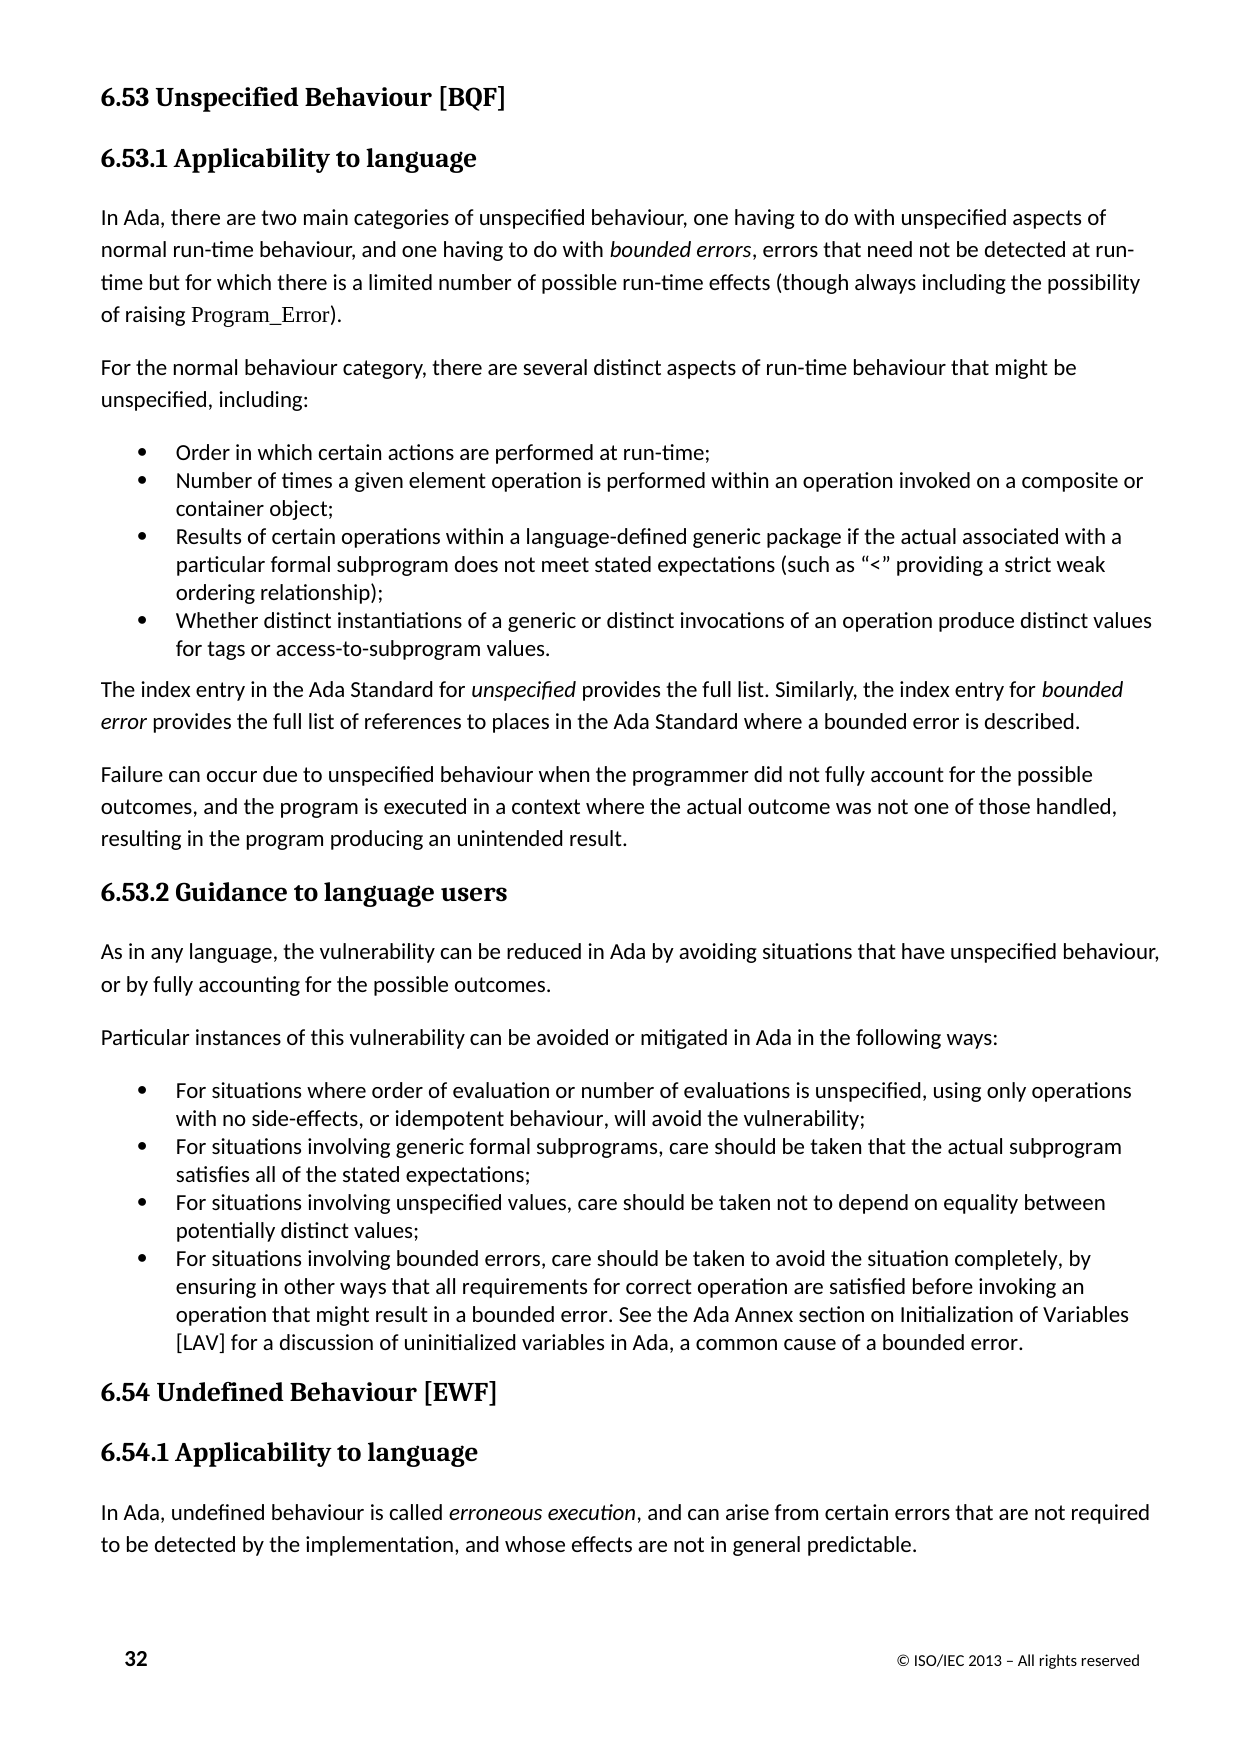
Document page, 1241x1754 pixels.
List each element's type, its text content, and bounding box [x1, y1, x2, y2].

list Order in which certain actions are performed at run-time; [138, 438, 1164, 466]
list Number of times a given element operation is performed within an operation invoked on a composite or container object; [138, 466, 1164, 522]
text Failure can occur due to unspecified behaviour when the programmer did not fully account for the possible outcomes, and the program is executed in a context where the actual outcome was not one of those handled, resulting in the program producing an unintended result. [101, 760, 1164, 852]
text In Ada, undefined behaviour is called erroneous execution, and can arise from certain errors that are not required to be detected by the implementation, and whose effects are not in general predictable. [101, 1498, 1164, 1558]
subtitle 6.54 Undefined Behaviour [EWF] [101, 1377, 1164, 1408]
list For situations involving bounded errors, care should be taken to avoid the situation completely, by ensuring in other ways that all requirements for correct operation are satisfied before invoking an operation that might result in a bounded error. See the Ada Annex section on Initialization of Variables [LAV] for a discussion of uninitialized variables in Ada, a common cause of a bounded error. [138, 1244, 1164, 1356]
text For the normal behaviour category, there are several distinct aspects of run-time behaviour that might be unspecified, including: [101, 353, 1164, 413]
text In Ada, there are two main categories of unspecified behaviour, one having to do with unspecified aspects of normal run-time behaviour, and one having to do with bounded errors, errors that need not be detected at run-time but for which there is a limited number of possible run-time effects (though always including the possibility of raising Program_Error). [101, 203, 1164, 328]
subtitle 6.53 Unspecified Behaviour [BQF] [101, 82, 1164, 114]
subtitle 6.53.1 Applicability to language [101, 143, 1164, 174]
text Particular instances of this vulnerability can be avoided or mitigated in Ada in the following ways: [101, 1023, 1164, 1051]
list For situations involving generic formal subprograms, care should be taken that the actual subprogram satisfies all of the stated expectations; [138, 1132, 1164, 1188]
list For situations involving unspecified values, care should be taken not to depend on equality between potentially distinct values; [138, 1188, 1164, 1244]
list Results of certain operations within a language-defined generic package if the actual associated with a particular formal subprogram does not meet stated expectations (such as “<” providing a strict weak ordering relationship); [138, 522, 1164, 606]
text As in any language, the vulnerability can be reduced in Ada by avoiding situations that have unspecified behaviour, or by fully accounting for the possible outcomes. [101, 937, 1164, 998]
subtitle 6.53.2 Guidance to language users [101, 877, 1164, 908]
subtitle 6.54.1 Applicability to language [101, 1437, 1164, 1469]
list For situations where order of evaluation or number of evaluations is unspecified, using only operations with no side-effects, or idempotent behaviour, will avoid the vulnerability; [138, 1076, 1164, 1132]
list Whether distinct instantiations of a generic or distinct invocations of an operation produce distinct values for tags or access-to-subprogram values. [138, 606, 1164, 662]
text The index entry in the Ada Standard for unspecified provides the full list. Similarly, the index entry for bounded error provides the full list of references to places in the Ada Standard where a bounded error is described. [101, 675, 1164, 735]
